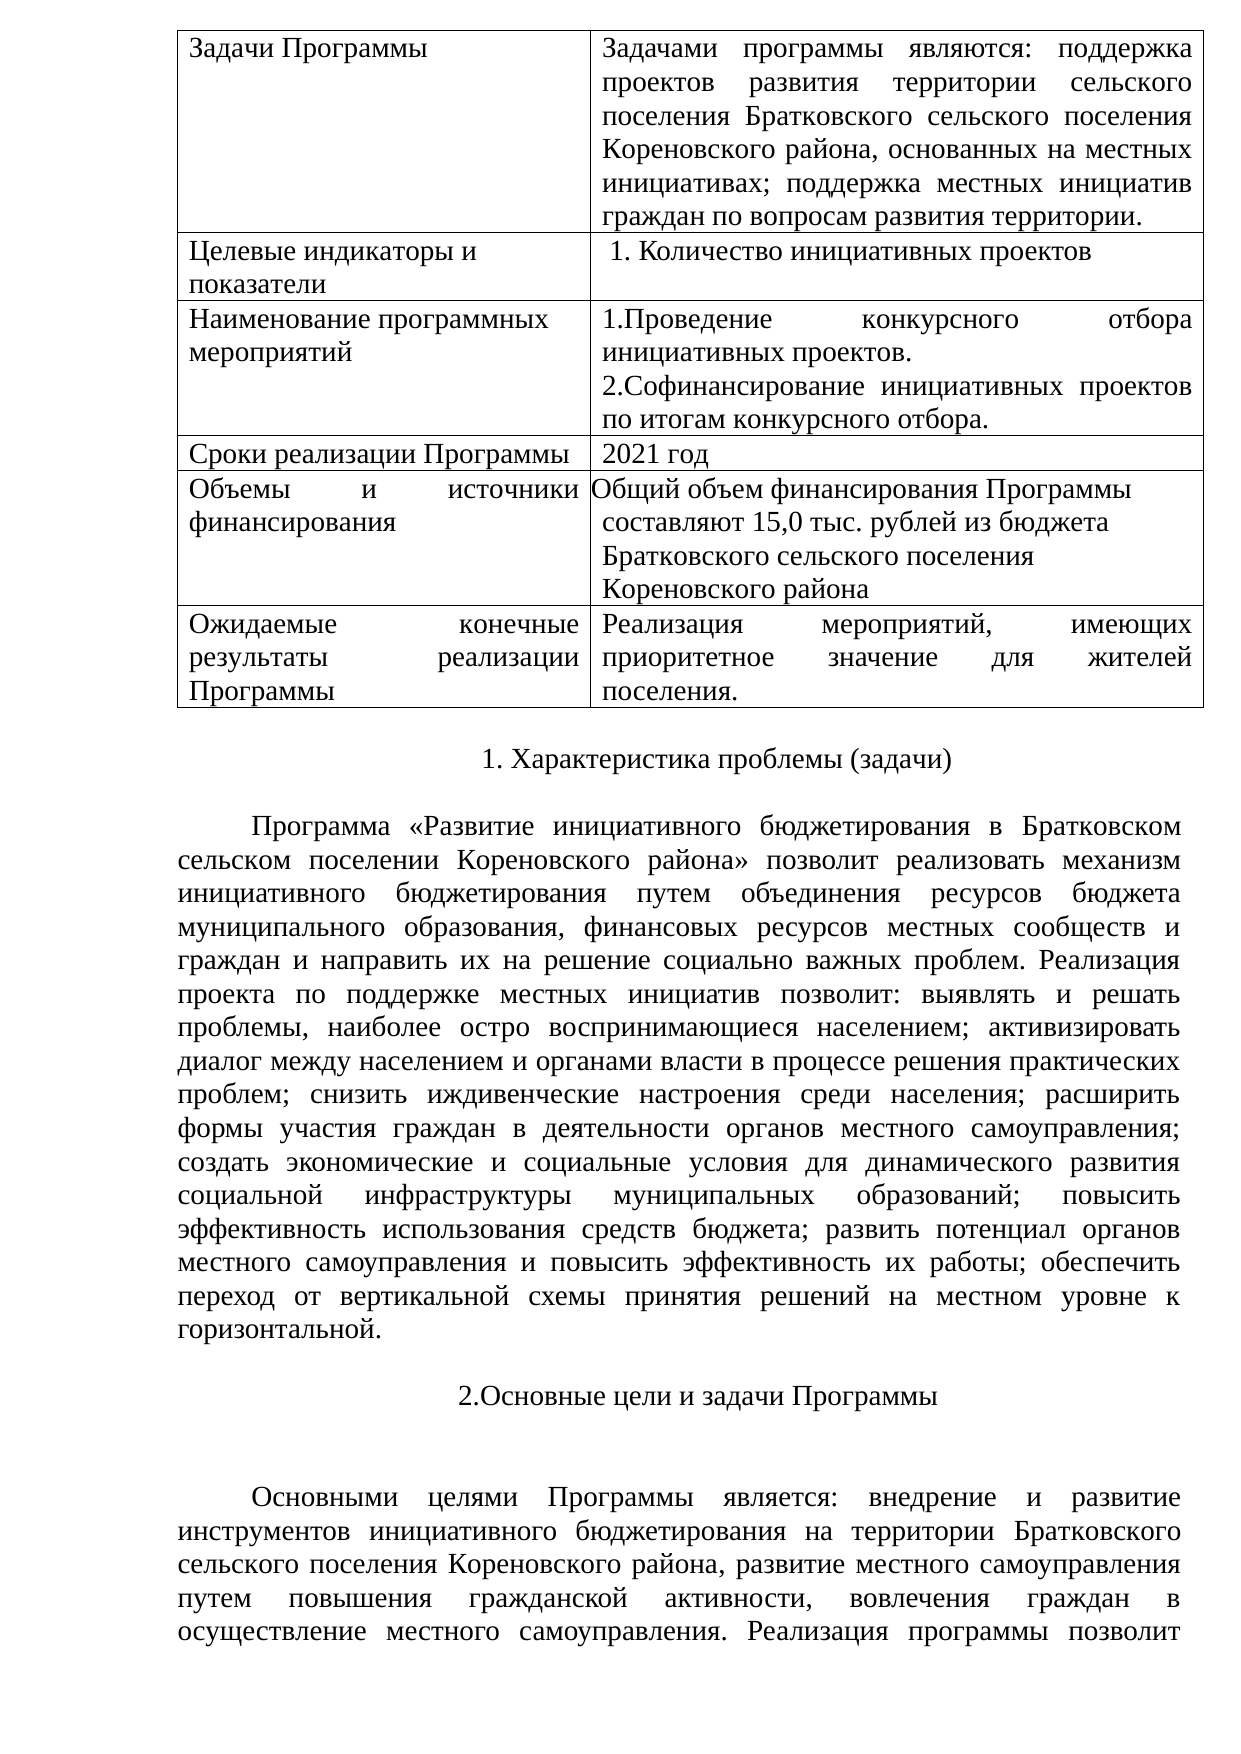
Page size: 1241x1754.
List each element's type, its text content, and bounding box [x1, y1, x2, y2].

table_cell 2021 год [591, 436, 1203, 470]
table_cell 1. Количество инициативных проектов [591, 233, 1203, 300]
text Программа «Развитие инициативного бюджетирования в Братковском сельском поселении Кореновского района» позволит реализовать механизм инициативного бюджетирования путем объединения ресурсов бюджета муниципального образования, финансовых ресурсов местных сообществ и граждан и направить их на решение социально важных проблем. Реализация проекта по поддержке местных инициатив позволит: выявлять и решать проблемы, наиболее остро воспринимающиеся населением; активизировать диалог между населением и органами власти в процессе решения практических проблем; снизить иждивенческие настроения среди населения; расширить формы участия граждан в деятельности органов местного самоуправления; создать экономические и социальные условия для динамического развития социальной инфраструктуры муниципальных образований; повысить эффективность использования средств бюджета; развить потенциал органов местного самоуправления и повысить эффективность их работы; обеспечить переход от вертикальной схемы принятия решений на местном уровне к горизонтальной. [177, 808, 1181, 1345]
table_cell Целевые индикаторы и показатели [178, 233, 590, 300]
table_cell Реализация мероприятий, имеющих приоритетное значение для жителей поселения. [591, 606, 1203, 707]
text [177, 1479, 1181, 1647]
table_cell Сроки реализации Программы [178, 436, 590, 470]
text 2.Основные цели и задачи Программы [215, 1378, 1181, 1412]
table_cell Наименование программных мероприятий [178, 301, 590, 435]
table_cell Задачи Программы [178, 31, 590, 232]
table_cell Задачами программы являются: поддержка проектов развития территории сельского поселения Братковского сельского поселения Кореновского района, основанных на местных инициативах; поддержка местных инициатив граждан по вопросам развития территории. [591, 31, 1203, 232]
table_cell Объемы и источники финансирования [178, 471, 590, 605]
table_cell 1.Проведение конкурсного отбора инициативных проектов. 2.Софинансирование инициативных проектов по итогам конкурсного отбора. [591, 301, 1203, 435]
table_cell Ожидаемые конечные результаты реализации Программы [178, 606, 590, 707]
text 1. Характеристика проблемы (задачи) [177, 741, 1181, 775]
table_cell Общий объем финансирования Программы составляют 15,0 тыс. рублей из бюджета Братковского сельского поселения Кореновского района [591, 471, 1203, 605]
